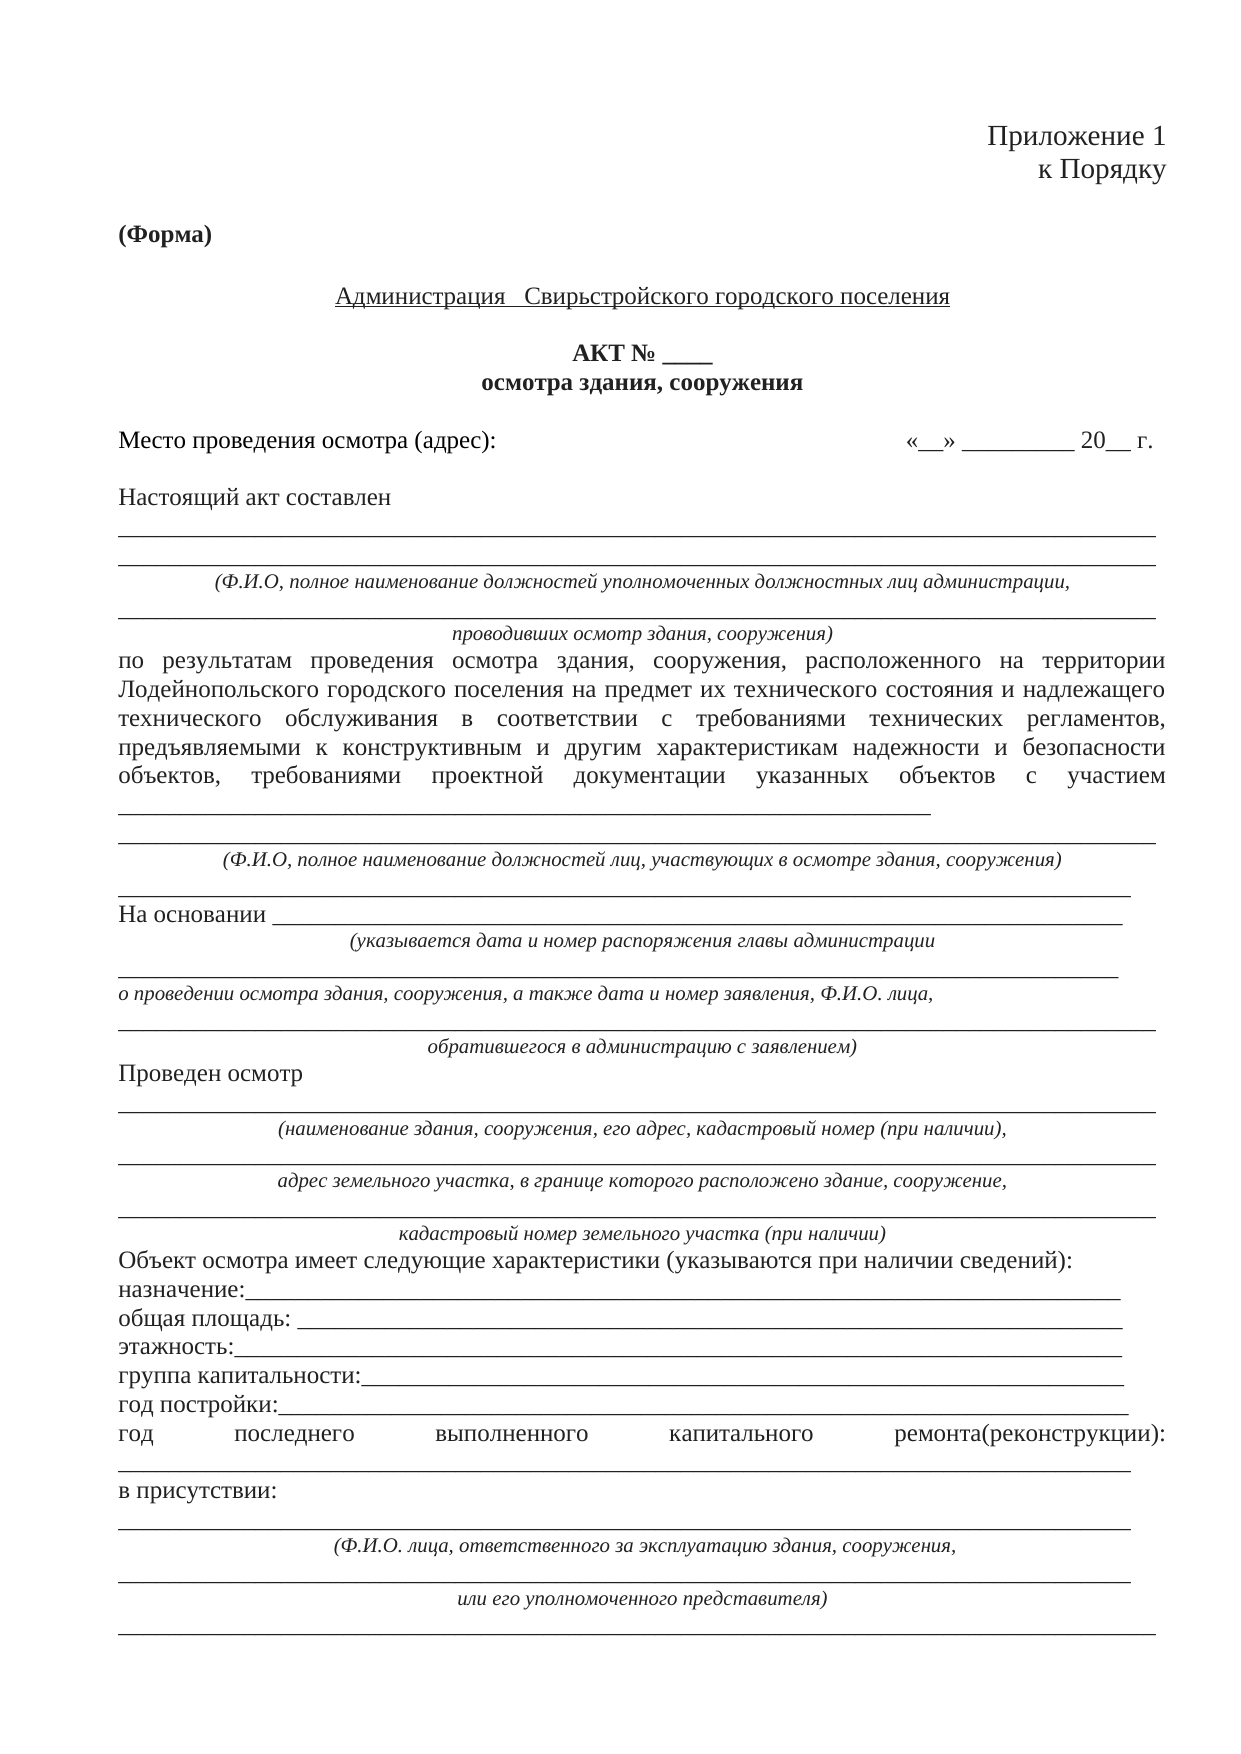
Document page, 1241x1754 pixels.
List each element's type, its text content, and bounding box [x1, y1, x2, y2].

text ___________________________________________________________________________________ [118, 1139, 1167, 1168]
text (Форма) [118, 219, 1167, 247]
text ___________________________________________________________________________________ [118, 818, 1167, 847]
text о проведении осмотра здания, сооружения, а также дата и номер заявления, Ф.И.О. лица, [118, 981, 1167, 1005]
text На основании ____________________________________________________________________ [118, 899, 1167, 928]
text в присутствии: [118, 1475, 1167, 1504]
text год постройки:____________________________________________________________________ [118, 1389, 1167, 1418]
text ___________________________________________________________________________________ [118, 593, 1167, 621]
text (указывается дата и номер распоряжения главы администрации [118, 928, 1167, 952]
text Администрация Свирьстройского городского поселения [118, 281, 1167, 310]
text ________________________________________________________________________________ [118, 952, 1167, 981]
text ___________________________________________________________________________________ [118, 1609, 1167, 1638]
text Приложение 1 [118, 118, 1167, 152]
text _________________________________________________________________________________ [118, 1504, 1167, 1533]
text к Порядку [118, 152, 1167, 185]
text Объект осмотра имеет следующие характеристики (указываются при наличии сведений): [118, 1245, 1167, 1274]
text ___________________________________________________________________________________ [118, 1005, 1167, 1034]
text ______________________________________________________________________________________________________________________________________________________________________ [118, 511, 1167, 568]
text назначение:______________________________________________________________________ [118, 1274, 1167, 1303]
text обратившегося в администрацию с заявлением) [118, 1034, 1167, 1058]
text (Ф.И.О. лица, ответственного за эксплуатацию здания, сооружения, [118, 1533, 1167, 1557]
text ___________________________________________________________________________________ [118, 1087, 1167, 1115]
text проводивших осмотр здания, сооружения) [118, 621, 1167, 645]
text группа капитальности:_____________________________________________________________ [118, 1360, 1167, 1389]
text год последнего выполненного капитального ремонта(реконструкции): _________________________________________________________________________________ [118, 1418, 1167, 1475]
text по результатам проведения осмотра здания, сооружения, расположенного на территории Лодейнопольского городского поселения на предмет их технического состояния и надлежащего технического обслуживания в соответствии с требованиями технических регламентов, предъявляемыми к конструктивным и другим характеристикам надежности и безопасности объектов, требованиями проектной документации указанных объектов с участием _________________________________________________________________ [118, 645, 1167, 818]
text (Ф.И.О, полное наименование должностей лиц, участвующих в осмотре здания, сооружения) [118, 847, 1167, 871]
text или его уполномоченного представителя) [118, 1585, 1167, 1609]
text кадастровый номер земельного участка (при наличии) [118, 1221, 1167, 1245]
text Место проведения осмотра (адрес): «__» _________ 20__ г. [118, 425, 1167, 453]
text Настоящий акт составлен [118, 482, 1167, 511]
text (Ф.И.О, полное наименование должностей уполномоченных должностных лиц администрации, [118, 568, 1167, 593]
text (наименование здания, сооружения, его адрес, кадастровый номер (при наличии), [118, 1115, 1167, 1139]
text _________________________________________________________________________________ [118, 871, 1167, 899]
text ___________________________________________________________________________________ [118, 1192, 1167, 1221]
text общая площадь: __________________________________________________________________ [118, 1303, 1167, 1331]
text АКТ № ____ [118, 338, 1167, 367]
text этажность:_______________________________________________________________________ [118, 1331, 1167, 1360]
text адрес земельного участка, в границе которого расположено здание, сооружение, [118, 1168, 1167, 1192]
text Проведен осмотр [118, 1058, 1167, 1087]
text _________________________________________________________________________________ [118, 1557, 1167, 1585]
text осмотра здания, сооружения [118, 367, 1167, 396]
